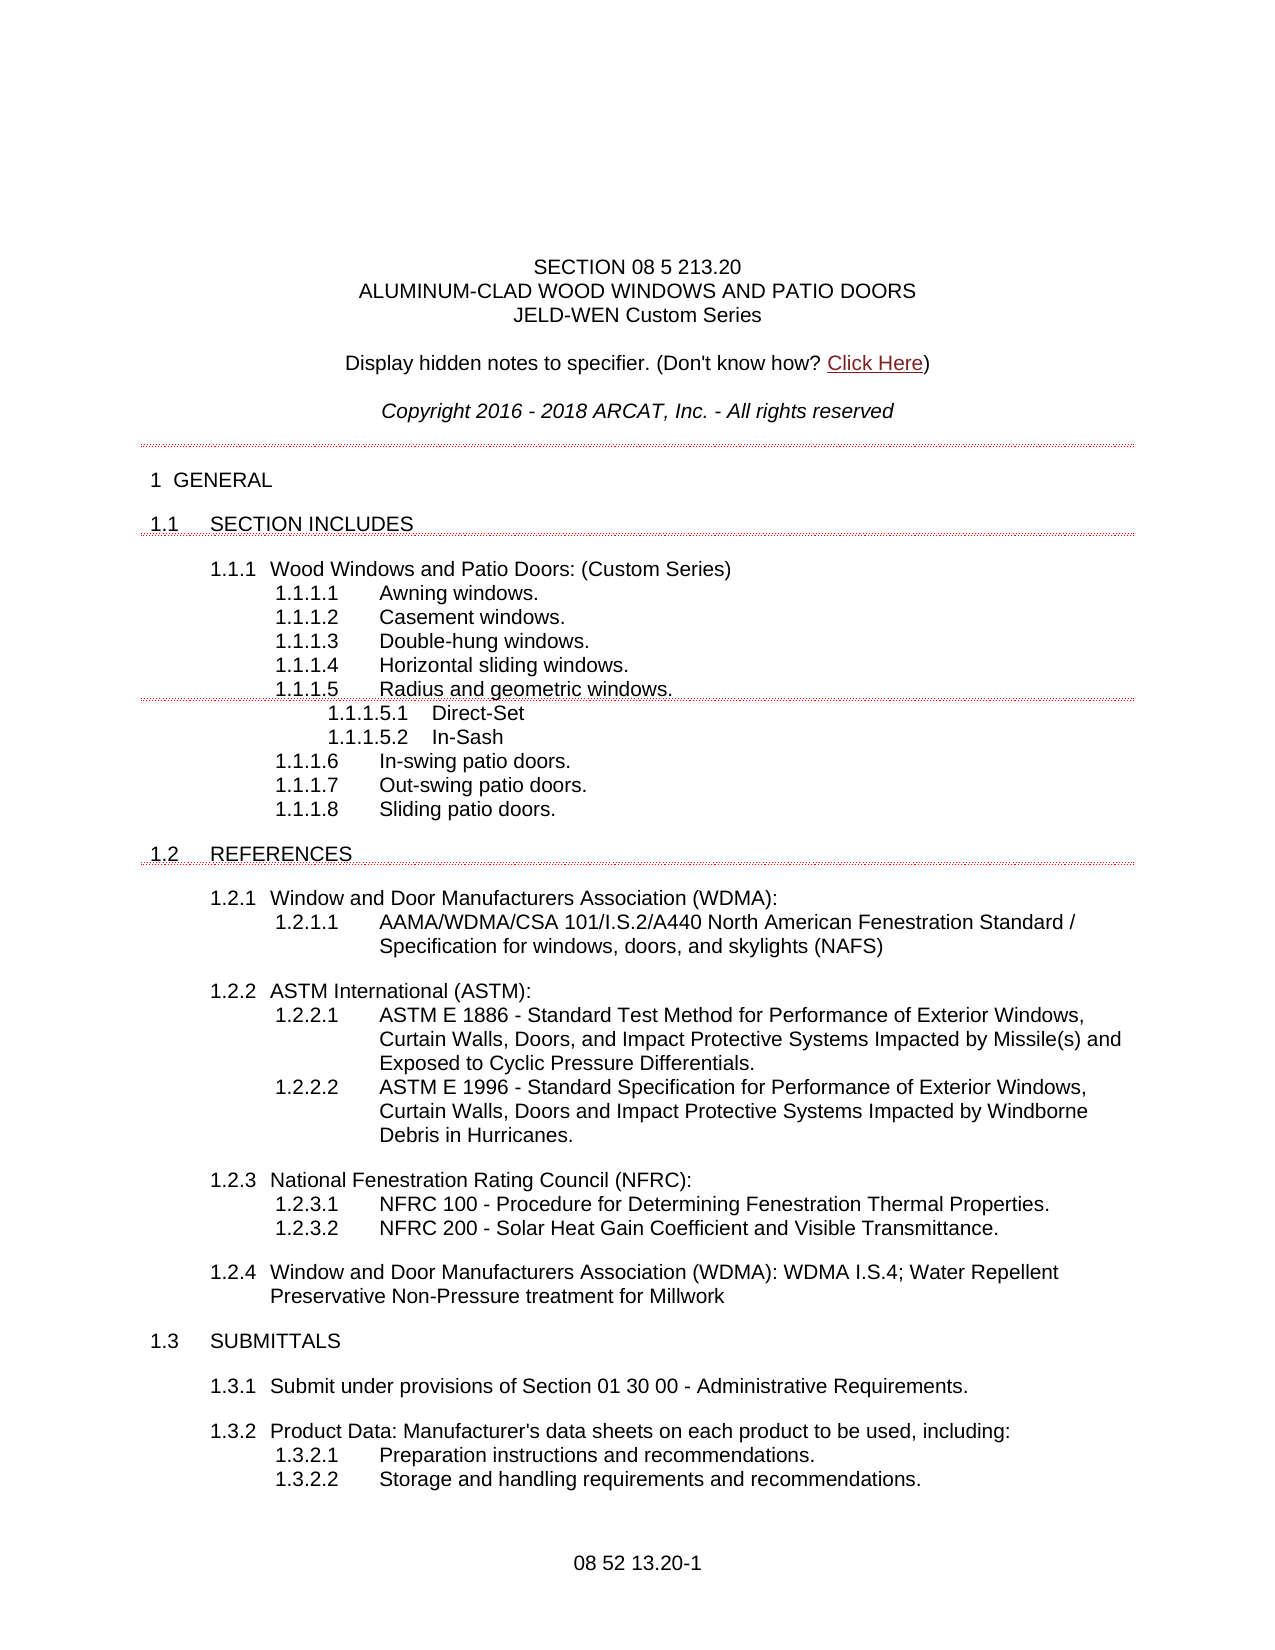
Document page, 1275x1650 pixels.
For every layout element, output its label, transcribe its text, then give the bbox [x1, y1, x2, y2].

list Radius and geometric windows. [275, 677, 1125, 701]
list Preparation instructions and recommendations. [275, 1442, 1125, 1466]
list Double-hung windows. [275, 629, 1125, 653]
list Window and Door Manufacturers Association (WDMA): WDMA I.S.4; Water Repellent Preservative Non-Pressure treatment for Millwork [210, 1260, 1125, 1308]
list GENERAL [150, 467, 1125, 491]
list NFRC 200 - Solar Heat Gain Coefficient and Visible Transmittance. [275, 1215, 1125, 1239]
list REFERENCES [150, 841, 1125, 865]
list Storage and handling requirements and recommendations. [275, 1466, 1125, 1490]
list Out-swing patio doors. [275, 773, 1125, 797]
list ASTM International (ASTM): [210, 979, 1125, 1003]
list Direct-Set [327, 701, 1125, 725]
title Copyright 2016 - 2018 ARCAT, Inc. - All rights reserved [150, 399, 1125, 423]
list In-swing patio doors. [275, 749, 1125, 773]
list Window and Door Manufacturers Association (WDMA): [210, 886, 1125, 910]
list National Fenestration Rating Council (NFRC): [210, 1167, 1125, 1191]
title ALUMINUM-CLAD WOOD WINDOWS AND PATIO DOORS [150, 279, 1125, 303]
list Wood Windows and Patio Doors: (Custom Series) [210, 557, 1125, 581]
list Sliding patio doors. [275, 797, 1125, 821]
title SECTION 08 5 213.20 [150, 255, 1125, 279]
list SECTION INCLUDES [150, 512, 1125, 536]
list ASTM E 1996 - Standard Specification for Performance of Exterior Windows, Curtain Walls, Doors and Impact Protective Systems Impacted by Windborne Debris in Hurricanes. [275, 1075, 1125, 1147]
list Horizontal sliding windows. [275, 653, 1125, 677]
list Product Data: Manufacturer's data sheets on each product to be used, including: [210, 1418, 1125, 1442]
title JELD-WEN Custom Series [150, 303, 1125, 327]
list SUBMITTALS [150, 1329, 1125, 1353]
list ASTM E 1886 - Standard Test Method for Performance of Exterior Windows, Curtain Walls, Doors, and Impact Protective Systems Impacted by Missile(s) and Exposed to Cyclic Pressure Differentials. [275, 1003, 1125, 1075]
list Submit under provisions of Section 01 30 00 - Administrative Requirements. [210, 1374, 1125, 1398]
list Awning windows. [275, 581, 1125, 605]
list In-Sash [327, 725, 1125, 749]
list NFRC 100 - Procedure for Determining Fenestration Thermal Properties. [275, 1191, 1125, 1215]
list Casement windows. [275, 605, 1125, 629]
list AAMA/WDMA/CSA 101/I.S.2/A440 North American Fenestration Standard / Specification for windows, doors, and skylights (NAFS) [275, 910, 1125, 958]
title Display hidden notes to specifier. (Don't know how? Click Here) [150, 351, 1125, 375]
